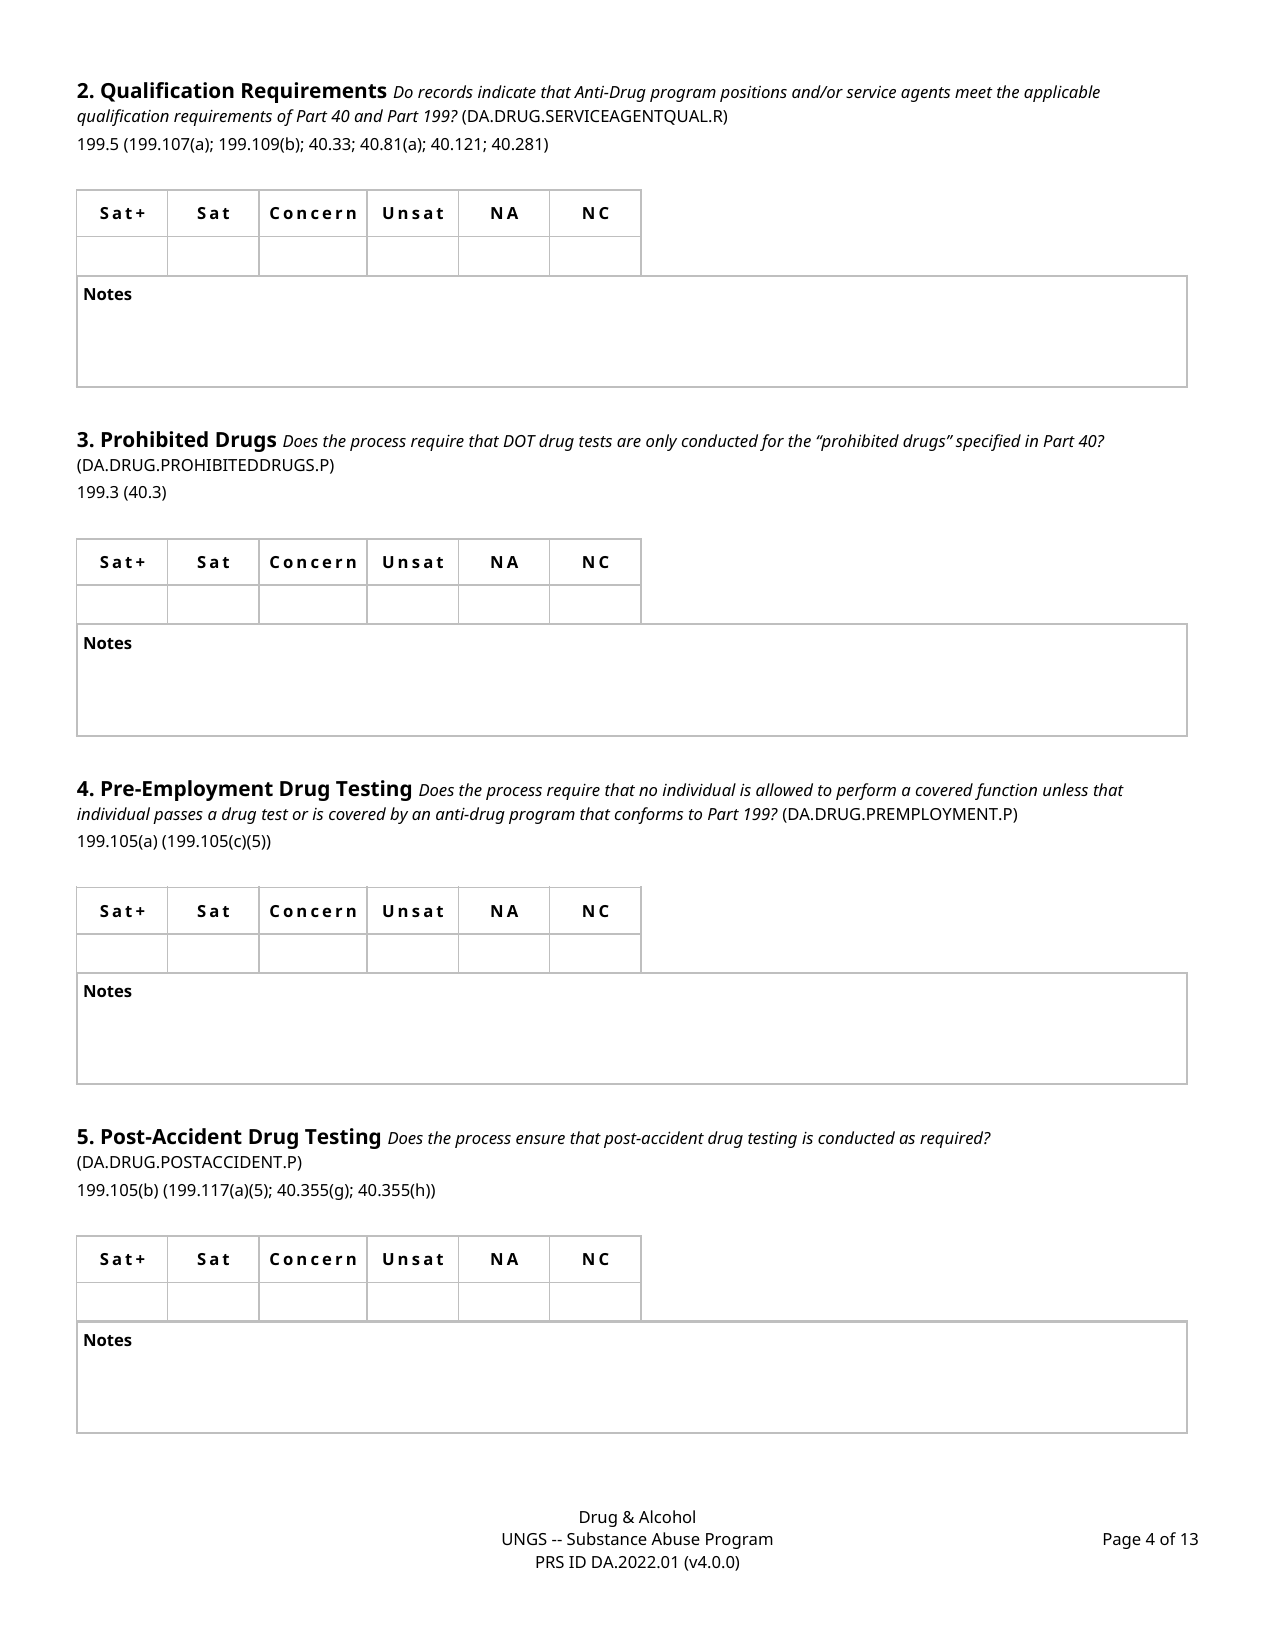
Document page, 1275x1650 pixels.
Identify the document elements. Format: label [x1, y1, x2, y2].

table_header [75, 772, 1200, 1121]
table_header [75, 424, 1200, 772]
table_header [75, 75, 1200, 424]
table_header [75, 1121, 1200, 1469]
